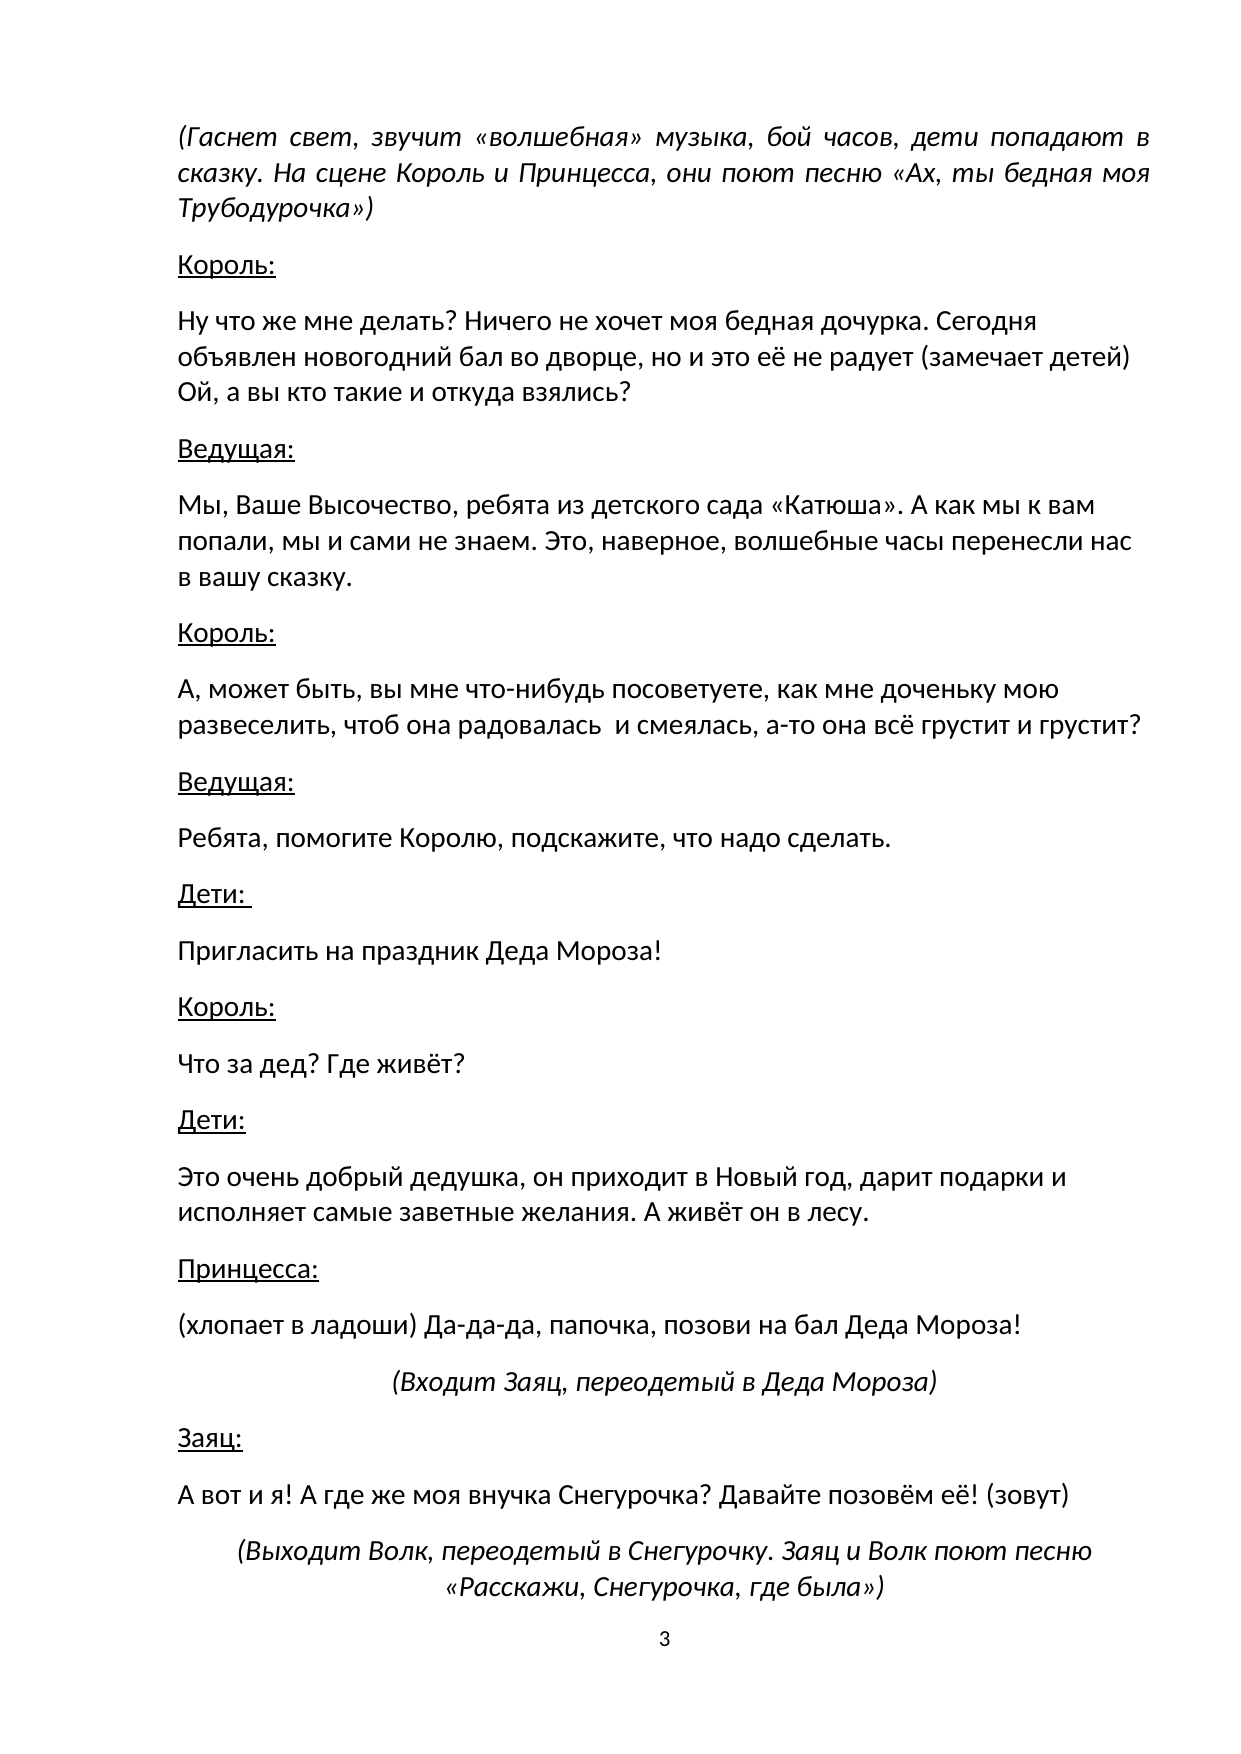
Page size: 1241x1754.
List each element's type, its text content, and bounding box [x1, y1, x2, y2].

text Мы, Ваше Высочество, ребята из детского сада «Катюша». А как мы к вам попали, мы и сами не знаем. Это, наверное, волшебные часы перенесли нас в вашу сказку. [177, 486, 1152, 593]
text (Входит Заяц, переодетый в Деда Мороза) [177, 1363, 1152, 1398]
text Пригласить на праздник Деда Мороза! [177, 932, 1152, 968]
text Ведущая: [177, 430, 1152, 466]
text (хлопает в ладоши) Да-да-да, папочка, позови на бал Деда Мороза! [177, 1306, 1152, 1342]
text А, может быть, вы мне что-нибудь посоветуете, как мне доченьку мою развеселить, чтоб она радовалась и смеялась, а-то она всё грустит и грустит? [177, 671, 1152, 742]
text Ребята, помогите Королю, подскажите, что надо сделать. [177, 819, 1152, 855]
text Король: [177, 988, 1152, 1024]
text А вот и я! А где же моя внучка Снегурочка? Давайте позовём её! (зовут) [177, 1476, 1152, 1511]
text Дети: [177, 876, 1152, 911]
text Ну что же мне делать? Ничего не хочет моя бедная дочурка. Сегодня объявлен новогодний бал во дворце, но и это её не радует (замечает детей) Ой, а вы кто такие и откуда взялись? [177, 302, 1152, 409]
text Дети: [177, 1101, 1152, 1137]
text Ведущая: [177, 763, 1152, 798]
text Это очень добрый дедушка, он приходит в Новый год, дарит подарки и исполняет самые заветные желания. А живёт он в лесу. [177, 1158, 1152, 1229]
text (Гаснет свет, звучит «волшебная» музыка, бой часов, дети попадают в сказку. На сцене Король и Принцесса, они поют песню «Ах, ты бедная моя Трубодурочка») [177, 118, 1152, 225]
text Что за дед? Где живёт? [177, 1045, 1152, 1081]
text Король: [177, 614, 1152, 650]
text Принцесса: [177, 1250, 1152, 1286]
text Заяц: [177, 1419, 1152, 1455]
text (Выходит Волк, переодетый в Снегурочку. Заяц и Волк поют песню «Расскажи, Снегурочка, где была») [177, 1532, 1152, 1603]
text Король: [177, 246, 1152, 281]
